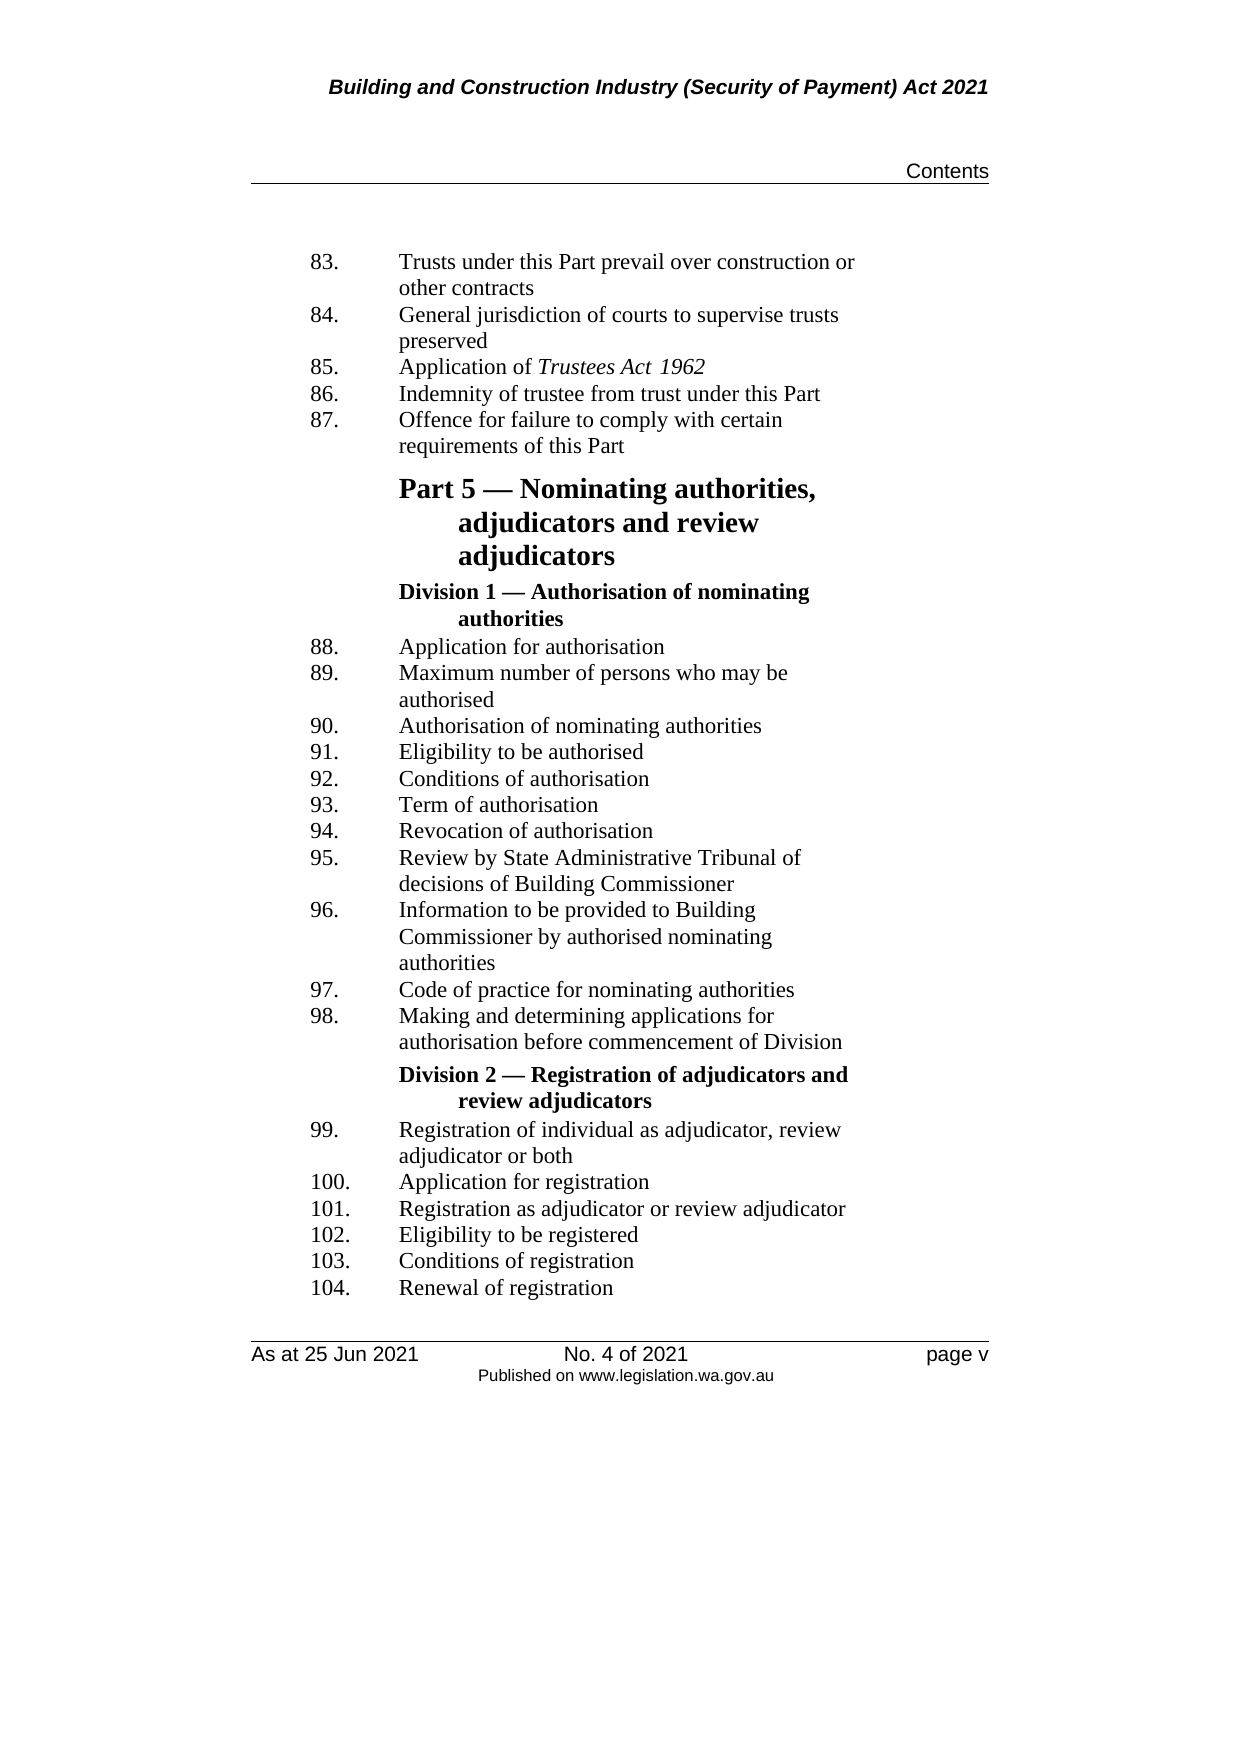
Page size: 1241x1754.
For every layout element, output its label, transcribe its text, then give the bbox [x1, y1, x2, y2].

text 97. Code of practice for nominating authorities 95 [310, 976, 871, 1002]
text 94. Revocation of authorisation 93 [310, 817, 871, 844]
text 103. Conditions of registration 98 [310, 1247, 871, 1274]
text 89. Maximum number of persons who may be authorised 90 [310, 659, 871, 712]
text 91. Eligibility to be authorised 91 [310, 738, 871, 765]
text Division 2 — Registration of adjudicators and review adjudicators [399, 1061, 871, 1114]
text 86. Indemnity of trustee from trust under this Part 88 [310, 380, 871, 406]
text 100. Application for registration 96 [310, 1168, 871, 1195]
text 101. Registration as adjudicator or review adjudicator 97 [310, 1195, 871, 1221]
text 102. Eligibility to be registered 98 [310, 1221, 871, 1247]
text 87. Offence for failure to comply with certain requirements of this Part 89 [310, 406, 871, 459]
text 92. Conditions of authorisation 93 [310, 765, 871, 791]
text 96. Information to be provided to Building Commissioner by authorised nominating authorities 95 [310, 897, 871, 976]
text 85. Application of Trustees Act 1962 88 [310, 353, 871, 380]
text Part 5 — Nominating authorities, adjudicators and review adjudicators [399, 471, 871, 572]
text 90. Authorisation of nominating authorities 90 [310, 712, 871, 738]
text 98. Making and determining applications for authorisation before commencement of Division 96 [310, 1002, 871, 1055]
text 104. Renewal of registration 99 [310, 1274, 871, 1300]
text 88. Application for authorisation 90 [310, 633, 871, 659]
text 93. Term of authorisation 93 [310, 791, 871, 817]
text Division 1 — Authorisation of nominating authorities [399, 578, 871, 631]
text 84. General jurisdiction of courts to supervise trusts preserved 87 [310, 301, 871, 353]
text 95. Review by State Administrative Tribunal of decisions of Building Commissioner 94 [310, 844, 871, 897]
text 83. Trusts under this Part prevail over construction or other contracts 87 [310, 248, 871, 301]
text 99. Registration of individual as adjudicator, review adjudicator or both 96 [310, 1116, 871, 1168]
